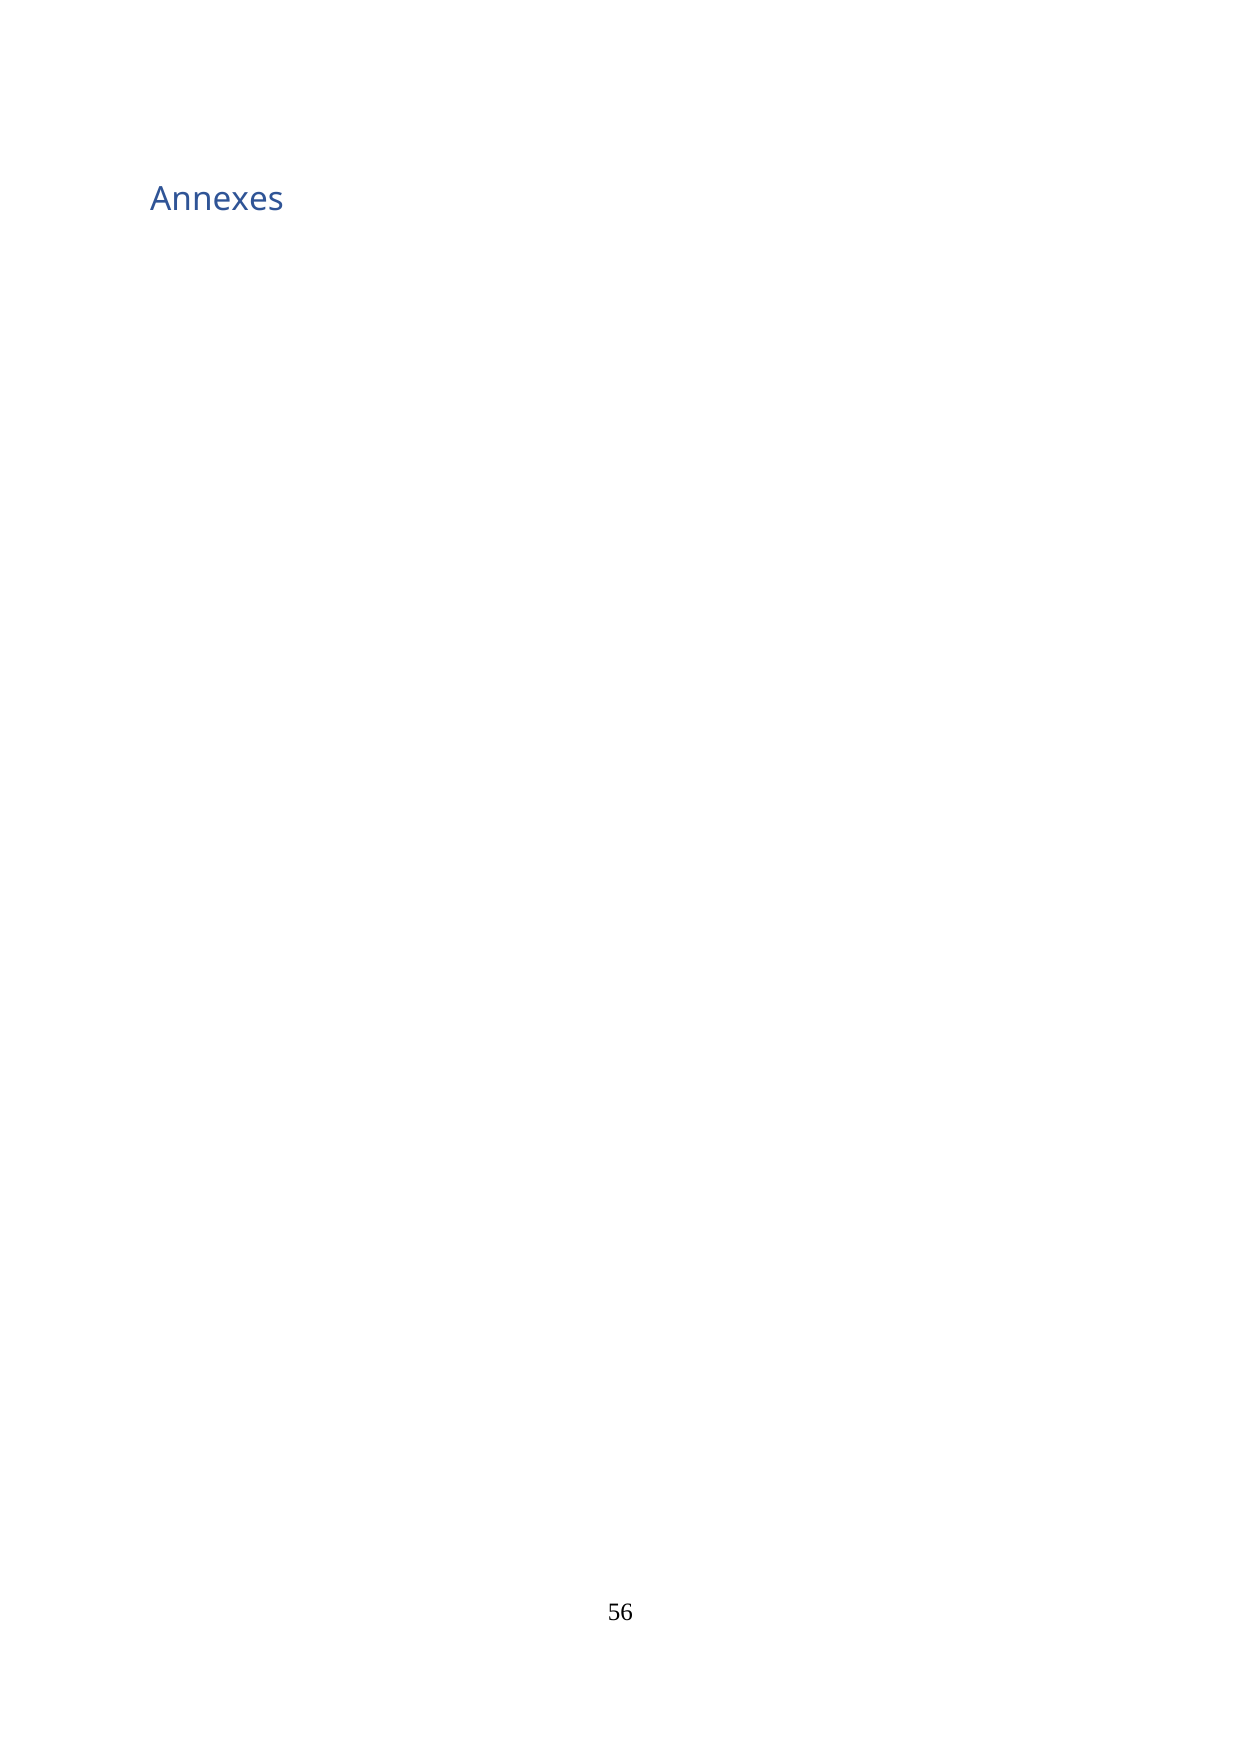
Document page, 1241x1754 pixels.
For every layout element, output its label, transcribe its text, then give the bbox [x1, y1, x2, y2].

subtitle Annexes [150, 175, 1090, 220]
